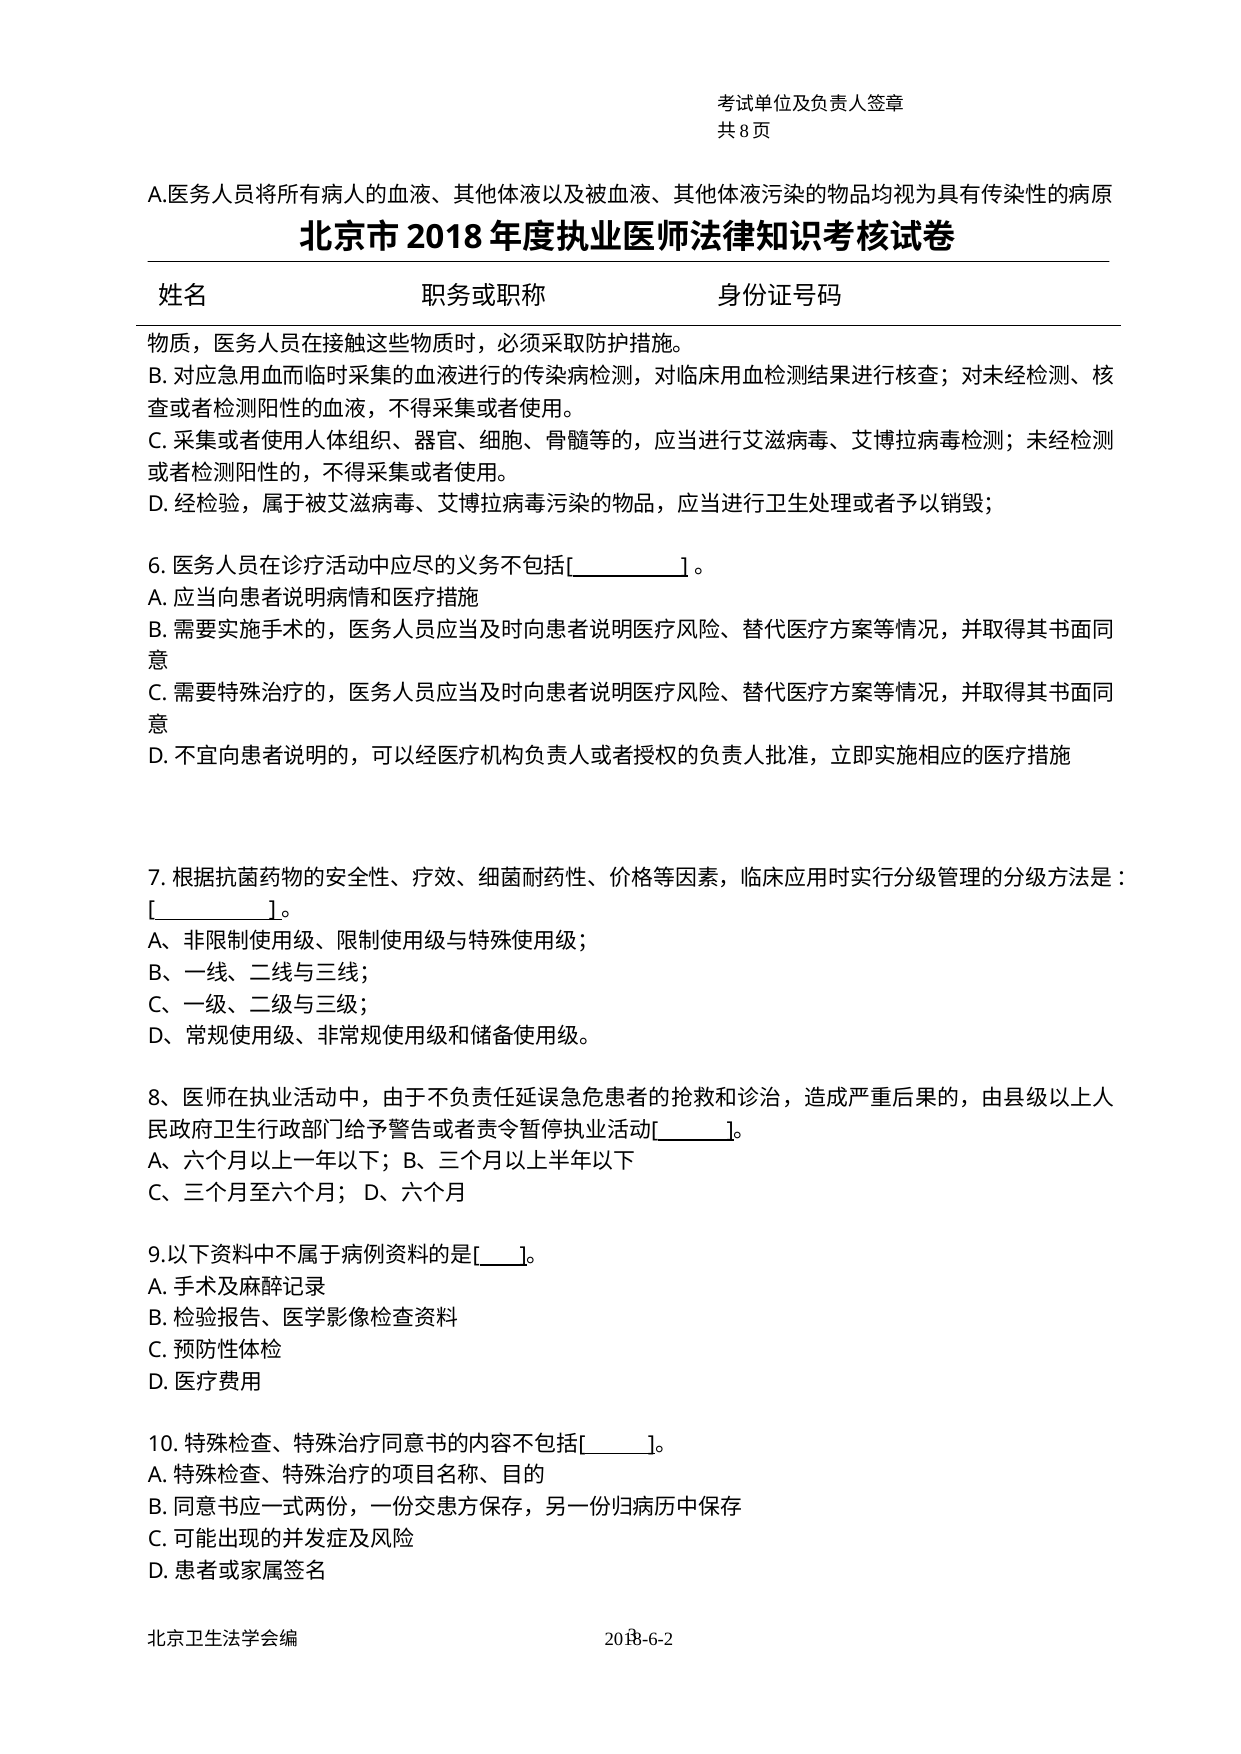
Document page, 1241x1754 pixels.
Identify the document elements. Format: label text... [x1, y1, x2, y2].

text A.医务人员将所有病人的血液、其他体液以及被血液、其他体液污染的物品均视为具有传染性的病原物质，医务人员在接触这些物质时，必须采取防护措施。 [148, 326, 1116, 357]
text D、常规使用级、非常规使用级和储备使用级。 [148, 1018, 1116, 1050]
text B. 检验报告、医学影像检查资料 [148, 1300, 1116, 1332]
text A、六个月以上一年以下；B、三个月以上半年以下 [148, 1143, 1116, 1175]
text C、三个月至六个月； D、六个月 [148, 1175, 1116, 1207]
text C. 需要特殊治疗的，医务人员应当及时向患者说明医疗风险、替代医疗方案等情况，并取得其书面同意 [148, 675, 1116, 738]
text 7. 根据抗菌药物的安全性、疗效、细菌耐药性、价格等因素，临床应用时实行分级管理的分级方法是：[ ] 。 [148, 859, 1116, 923]
text D. 患者或家属签名 [148, 1553, 1116, 1584]
text D. 经检验，属于被艾滋病毒、艾博拉病毒污染的物品，应当进行卫生处理或者予以销毁； [148, 486, 1116, 518]
text C、一级、二级与三级； [148, 987, 1116, 1018]
text C. 采集或者使用人体组织、器官、细胞、骨髓等的，应当进行艾滋病毒、艾博拉病毒检测；未经检测或者检测阳性的，不得采集或者使用。 [148, 423, 1116, 486]
text B. 需要实施手术的，医务人员应当及时向患者说明医疗风险、替代医疗方案等情况，并取得其书面同意 [148, 612, 1116, 675]
text D. 医疗费用 [148, 1364, 1116, 1396]
text B. 同意书应一式两份，一份交患方保存，另一份归病历中保存 [148, 1489, 1116, 1521]
text A、非限制使用级、限制使用级与特殊使用级； [148, 923, 1116, 955]
text 10. 特殊检查、特殊治疗同意书的内容不包括[ ]。 [148, 1426, 1116, 1457]
text A. 手术及麻醉记录 [148, 1269, 1116, 1300]
text A.医务人员将所有病人的血液、其他体液以及被血液、其他体液污染的物品均视为具有传染性的病原物质，医务人员在接触这些物质时，必须采取防护措施。 [148, 177, 1116, 325]
text C. 预防性体检 [148, 1332, 1116, 1364]
text B、一线、二线与三线； [148, 955, 1116, 987]
text A. 特殊检查、特殊治疗的项目名称、目的 [148, 1457, 1116, 1489]
text B. 对应急用血而临时采集的血液进行的传染病检测，对临床用血检测结果进行核查；对未经检测、核查或者检测阳性的血液，不得采集或者使用。 [148, 357, 1116, 423]
text 8、医师在执业活动中，由于不负责任延误急危患者的抢救和诊治，造成严重后果的，由县级以上人民政府卫生行政部门给予警告或者责令暂停执业活动[ ]。 [148, 1080, 1116, 1143]
text 9.以下资料中不属于病例资料的是[ ]。 [148, 1237, 1116, 1269]
text A. 应当向患者说明病情和医疗措施 [148, 580, 1116, 612]
text C. 可能出现的并发症及风险 [148, 1521, 1116, 1553]
text D. 不宜向患者说明的，可以经医疗机构负责人或者授权的负责人批准，立即实施相应的医疗措施 [148, 738, 1116, 770]
text 6. 医务人员在诊疗活动中应尽的义务不包括[ ] 。 [148, 548, 1116, 580]
